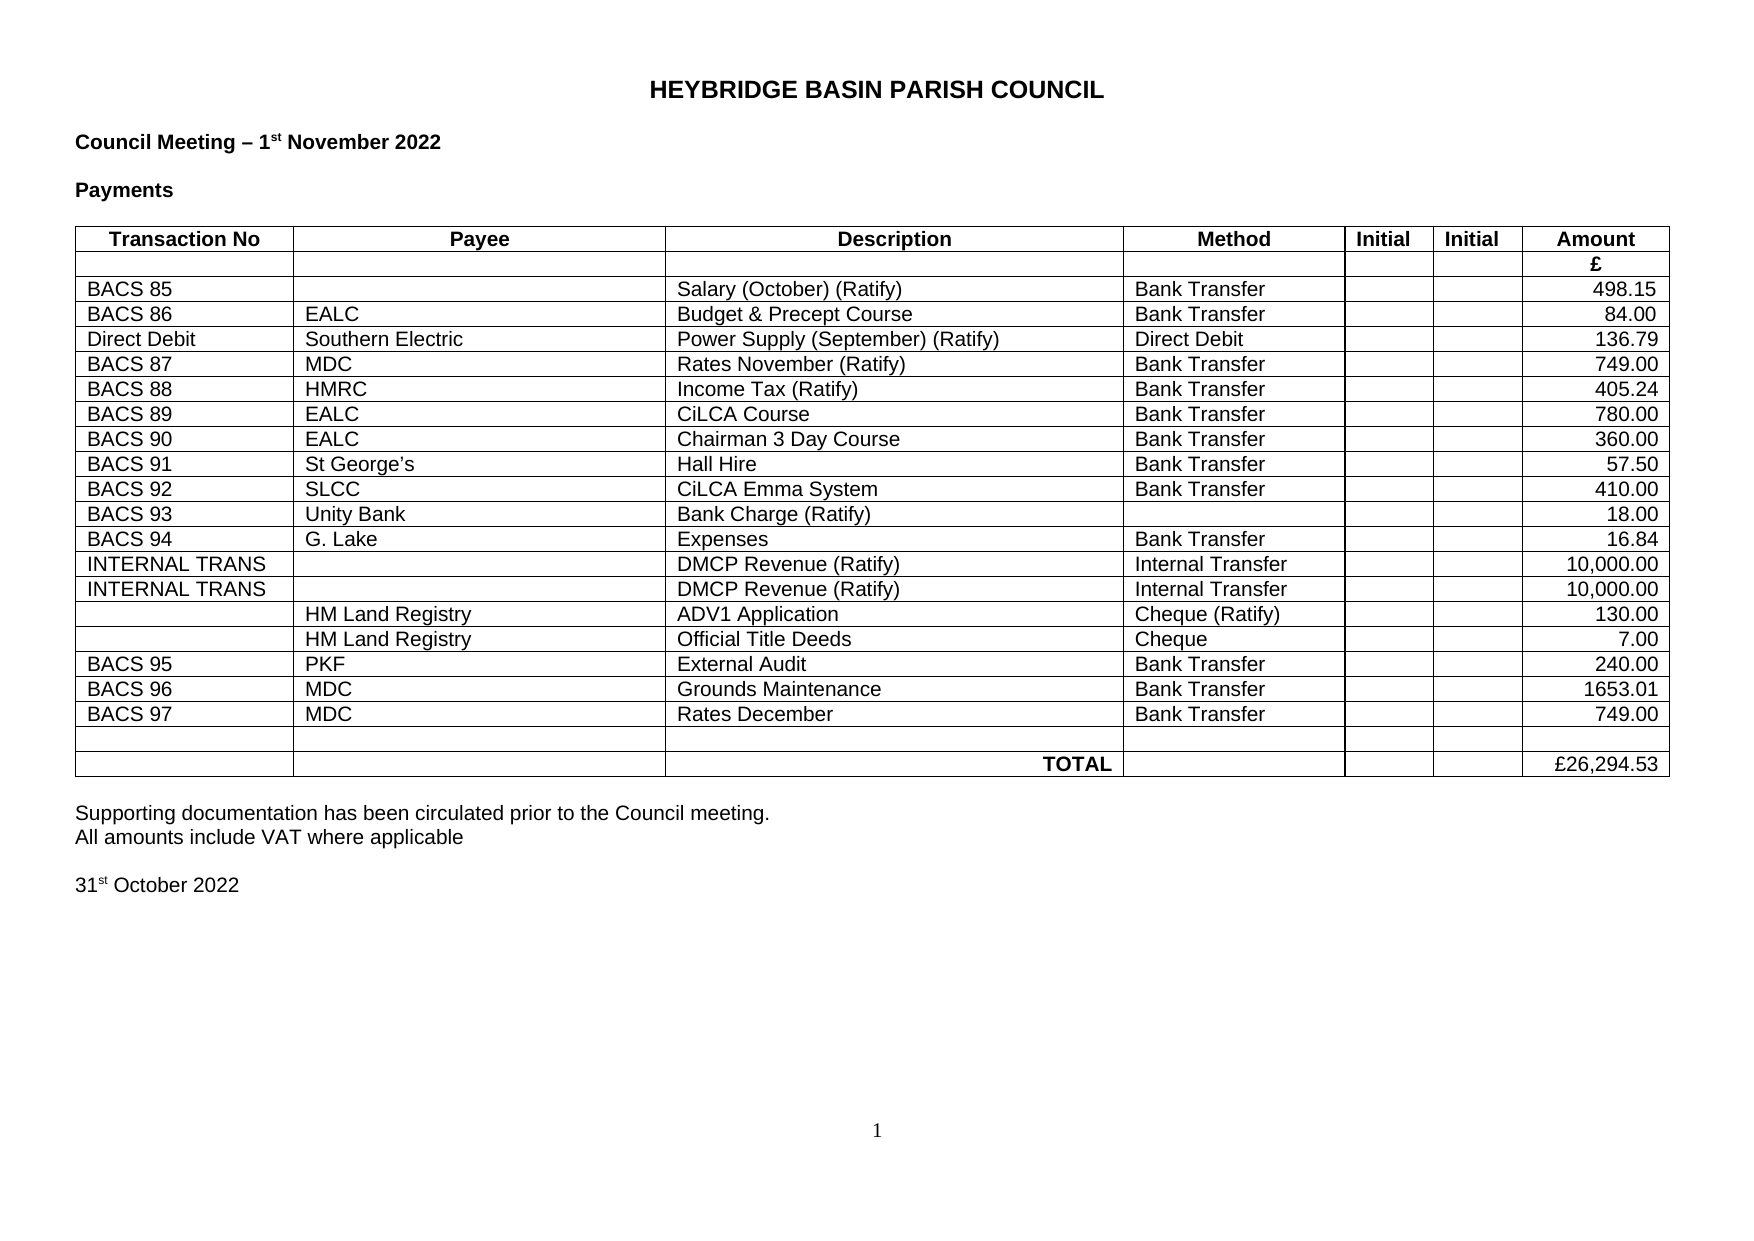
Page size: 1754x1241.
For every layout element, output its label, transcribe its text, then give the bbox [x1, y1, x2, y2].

table_cell BACS 89 [76, 402, 293, 426]
table_cell 405.24 [1523, 377, 1669, 401]
table_cell [1346, 602, 1433, 626]
table_cell BACS 92 [76, 477, 293, 501]
table_cell Bank Charge (Ratify) [666, 502, 1123, 526]
text Payments [75, 178, 1679, 202]
table_cell Bank Transfer [1124, 352, 1344, 376]
table_cell 360.00 [1523, 427, 1669, 451]
table_cell [1124, 727, 1344, 751]
table_cell [1346, 727, 1433, 751]
table_cell 780.00 [1523, 402, 1669, 426]
table_cell MDC [294, 352, 665, 376]
table_cell 18.00 [1523, 502, 1669, 526]
table_cell 136.79 [1523, 327, 1669, 351]
table_cell EALC [294, 402, 665, 426]
table_cell EALC [294, 427, 665, 451]
table_header Description [666, 227, 1123, 251]
table_cell [1346, 302, 1433, 326]
table_cell [1124, 502, 1344, 526]
table_cell INTERNAL TRANS [76, 577, 293, 601]
table_cell Rates November (Ratify) [666, 352, 1123, 376]
table_cell BACS 88 [76, 377, 293, 401]
table_cell [1434, 502, 1522, 526]
table_cell [1346, 277, 1433, 301]
table_cell 498.15 [1523, 277, 1669, 301]
table_cell SLCC [294, 477, 665, 501]
table_cell Bank Transfer [1124, 677, 1344, 701]
table_cell [1346, 252, 1433, 276]
table_cell [1346, 402, 1433, 426]
table_cell [1434, 327, 1522, 351]
table_cell Bank Transfer [1124, 377, 1344, 401]
table_cell [76, 627, 293, 651]
table_header Amount [1523, 227, 1669, 251]
table_cell [1434, 452, 1522, 476]
table_cell [1346, 327, 1433, 351]
table_cell [1434, 252, 1522, 276]
table_cell BACS 93 [76, 502, 293, 526]
table_header Payee [294, 227, 665, 251]
table_cell HMRC [294, 377, 665, 401]
table_cell [1434, 277, 1522, 301]
table_cell Chairman 3 Day Course [666, 427, 1123, 451]
table_cell BACS 91 [76, 452, 293, 476]
table_cell 16.84 [1523, 527, 1669, 551]
table_cell Salary (October) (Ratify) [666, 277, 1123, 301]
table_cell [1434, 377, 1522, 401]
table_cell BACS 85 [76, 277, 293, 301]
table_cell 240.00 [1523, 652, 1669, 676]
table_cell [1346, 702, 1433, 726]
table_cell 7.00 [1523, 627, 1669, 651]
table_cell Hall Hire [666, 452, 1123, 476]
table_cell 749.00 [1523, 702, 1669, 726]
table_cell INTERNAL TRANS [76, 552, 293, 576]
table_cell [1346, 652, 1433, 676]
table_cell [76, 727, 293, 751]
table_cell Bank Transfer [1124, 427, 1344, 451]
table_cell [666, 252, 1123, 276]
table_cell Bank Transfer [1124, 702, 1344, 726]
table_cell BACS 87 [76, 352, 293, 376]
table_cell Power Supply (September) (Ratify) [666, 327, 1123, 351]
table_cell HM Land Registry [294, 602, 665, 626]
table_cell External Audit [666, 652, 1123, 676]
table_cell [1346, 502, 1433, 526]
table_cell 130.00 [1523, 602, 1669, 626]
table_cell Direct Debit [1124, 327, 1344, 351]
table_cell [1434, 677, 1522, 701]
table_cell [1434, 602, 1522, 626]
table_cell [1434, 702, 1522, 726]
table_cell 10,000.00 [1523, 577, 1669, 601]
table_cell TOTAL [666, 752, 1123, 776]
table_cell [1346, 677, 1433, 701]
table_cell [1124, 752, 1344, 776]
subtitle HEYBRIDGE BASIN PARISH COUNCIL [75, 75, 1679, 104]
table_cell [1346, 477, 1433, 501]
table_cell Official Title Deeds [666, 627, 1123, 651]
table_cell [294, 577, 665, 601]
table_cell HM Land Registry [294, 627, 665, 651]
table_cell [1434, 352, 1522, 376]
table_cell [1346, 452, 1433, 476]
table_cell PKF [294, 652, 665, 676]
table_cell [1346, 627, 1433, 651]
table_cell [1434, 477, 1522, 501]
table_cell [294, 252, 665, 276]
table_cell Cheque [1124, 627, 1344, 651]
table_cell 57.50 [1523, 452, 1669, 476]
table_cell [294, 277, 665, 301]
table_cell [294, 752, 665, 776]
table_cell ADV1 Application [666, 602, 1123, 626]
table_cell [1434, 627, 1522, 651]
text Council Meeting – 1st November 2022 [75, 130, 1679, 154]
table_cell BACS 97 [76, 702, 293, 726]
text All amounts include VAT where applicable [75, 825, 1679, 849]
table_cell Bank Transfer [1124, 402, 1344, 426]
table_cell [1124, 252, 1344, 276]
text 31st October 2022 [75, 873, 1679, 897]
table_cell [1346, 552, 1433, 576]
table_cell [1434, 752, 1522, 776]
table_cell [1523, 727, 1669, 751]
table_cell [294, 727, 665, 751]
table_cell Bank Transfer [1124, 302, 1344, 326]
table_cell Grounds Maintenance [666, 677, 1123, 701]
table_cell BACS 95 [76, 652, 293, 676]
table_cell £ [1523, 252, 1669, 276]
table_cell Expenses [666, 527, 1123, 551]
table_cell Bank Transfer [1124, 277, 1344, 301]
table_cell BACS 90 [76, 427, 293, 451]
table_cell G. Lake [294, 527, 665, 551]
table_cell Bank Transfer [1124, 477, 1344, 501]
table_cell Income Tax (Ratify) [666, 377, 1123, 401]
table_cell MDC [294, 702, 665, 726]
table_cell Unity Bank [294, 502, 665, 526]
table_cell [1346, 427, 1433, 451]
table_cell Internal Transfer [1124, 552, 1344, 576]
text Supporting documentation has been circulated prior to the Council meeting. [75, 801, 1679, 825]
table_cell 1653.01 [1523, 677, 1669, 701]
table_cell [76, 752, 293, 776]
table_cell [294, 552, 665, 576]
table_cell Cheque (Ratify) [1124, 602, 1344, 626]
table_cell [1346, 577, 1433, 601]
table_cell [1434, 402, 1522, 426]
table_cell [76, 252, 293, 276]
table_cell DMCP Revenue (Ratify) [666, 552, 1123, 576]
table_cell [666, 727, 1123, 751]
table_cell BACS 86 [76, 302, 293, 326]
table_cell [1434, 552, 1522, 576]
table_cell [1434, 302, 1522, 326]
table_header Initial [1434, 227, 1522, 251]
table_cell EALC [294, 302, 665, 326]
table_cell Bank Transfer [1124, 652, 1344, 676]
table_cell [1346, 377, 1433, 401]
table_header Method [1124, 227, 1344, 251]
table_cell 10,000.00 [1523, 552, 1669, 576]
table_cell CiLCA Emma System [666, 477, 1123, 501]
table_cell [1434, 427, 1522, 451]
table_cell Internal Transfer [1124, 577, 1344, 601]
table_cell Budget & Precept Course [666, 302, 1123, 326]
table_cell MDC [294, 677, 665, 701]
table_cell 749.00 [1523, 352, 1669, 376]
table_header Initial [1346, 227, 1433, 251]
table_cell CiLCA Course [666, 402, 1123, 426]
table_cell DMCP Revenue (Ratify) [666, 577, 1123, 601]
table_cell Bank Transfer [1124, 527, 1344, 551]
table_cell [1434, 652, 1522, 676]
table_cell [1346, 352, 1433, 376]
table_cell St George’s [294, 452, 665, 476]
table_cell 84.00 [1523, 302, 1669, 326]
table_cell BACS 94 [76, 527, 293, 551]
table_cell Direct Debit [76, 327, 293, 351]
table_cell [1346, 752, 1433, 776]
table_cell [1434, 727, 1522, 751]
table_cell Rates December [666, 702, 1123, 726]
table_cell Southern Electric [294, 327, 665, 351]
table_cell Bank Transfer [1124, 452, 1344, 476]
table_cell [1434, 577, 1522, 601]
table_cell 410.00 [1523, 477, 1669, 501]
table_cell [1434, 527, 1522, 551]
table_cell BACS 96 [76, 677, 293, 701]
table_cell [1346, 527, 1433, 551]
table_header Transaction No [76, 227, 293, 251]
table_cell [76, 602, 293, 626]
table_cell £26,294.53 [1523, 752, 1669, 776]
